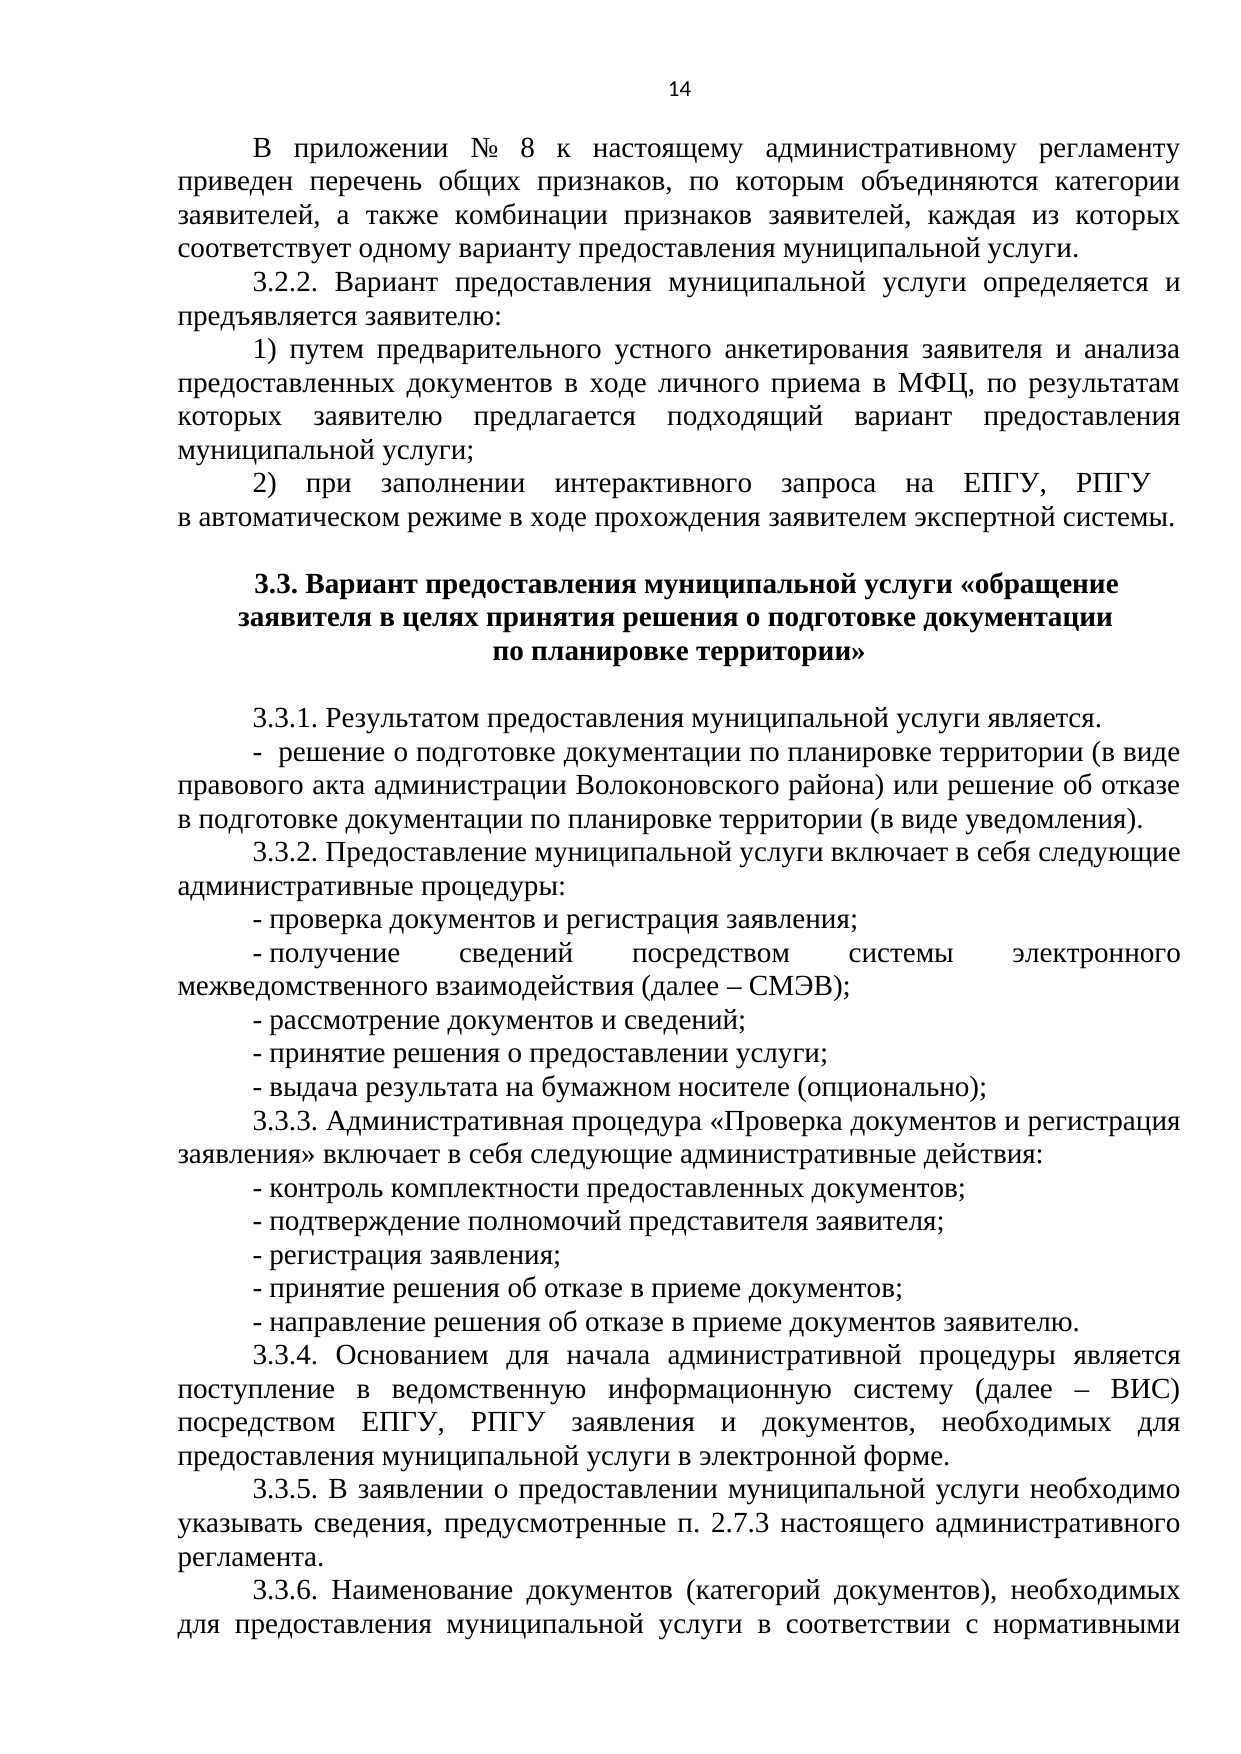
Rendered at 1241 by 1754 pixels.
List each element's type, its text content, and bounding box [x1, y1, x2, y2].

list 2) при заполнении интерактивного запроса на ЕПГУ, РПГУ в автоматическом режиме в ходе прохождения заявителем экспертной системы. [177, 465, 1181, 532]
list - регистрация заявления; [177, 1237, 1181, 1270]
list - принятие решения об отказе в приеме документов; [177, 1270, 1181, 1304]
list В приложении № 8 к настоящему административному регламенту приведен перечень общих признаков, по которым объединяются категории заявителей, а также комбинации признаков заявителей, каждая из которых соответствует одному варианту предоставления муниципальной услуги. [177, 130, 1181, 264]
list - получение сведений посредством системы электронного межведомственного взаимодействия (далее – СМЭВ); [177, 935, 1181, 1002]
list - решение о подготовке документации по планировке территории (в виде правового акта администрации Волоконовского района) или решение об отказе в подготовке документации по планировке территории (в виде уведомления). [177, 734, 1181, 834]
list 3.3.1. Результатом предоставления муниципальной услуги является. [177, 700, 1181, 734]
list 3.3.5. В заявлении о предоставлении муниципальной услуги необходимо указывать сведения, предусмотренные п. 2.7.3 настоящего административного регламента. [177, 1472, 1181, 1572]
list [177, 1572, 1181, 1639]
list 1) путем предварительного устного анкетирования заявителя и анализа предоставленных документов в ходе личного приема в МФЦ, по результатам которых заявителю предлагается подходящий вариант предоставления муниципальной услуги; [177, 331, 1181, 465]
list - контроль комплектности предоставленных документов; [177, 1170, 1181, 1203]
list 3.3.3. Административная процедура «Проверка документов и регистрация заявления» включает в себя следующие административные действия: [177, 1103, 1181, 1170]
list - проверка документов и регистрация заявления; [177, 901, 1181, 935]
list 3.3.4. Основанием для начала административной процедуры является поступление в ведомственную информационную систему (далее – ВИС) посредством ЕПГУ, РПГУ заявления и документов, необходимых для предоставления муниципальной услуги в электронной форме. [177, 1337, 1181, 1472]
list - подтверждение полномочий представителя заявителя; [177, 1203, 1181, 1237]
list - выдача результата на бумажном носителе (опционально); [177, 1069, 1181, 1103]
subtitle 3.3. Вариант предоставления муниципальной услуги «обращение заявителя в целях принятия решения о подготовке документации по планировке территории» [177, 566, 1181, 667]
list - принятие решения о предоставлении услуги; [177, 1036, 1181, 1069]
list - направление решения об отказе в приеме документов заявителю. [177, 1304, 1181, 1337]
list 3.2.2. Вариант предоставления муниципальной услуги определяется и предъявляется заявителю: [177, 264, 1181, 331]
list 3.3.2. Предоставление муниципальной услуги включает в себя следующие административные процедуры: [177, 834, 1181, 901]
list - рассмотрение документов и сведений; [177, 1002, 1181, 1036]
